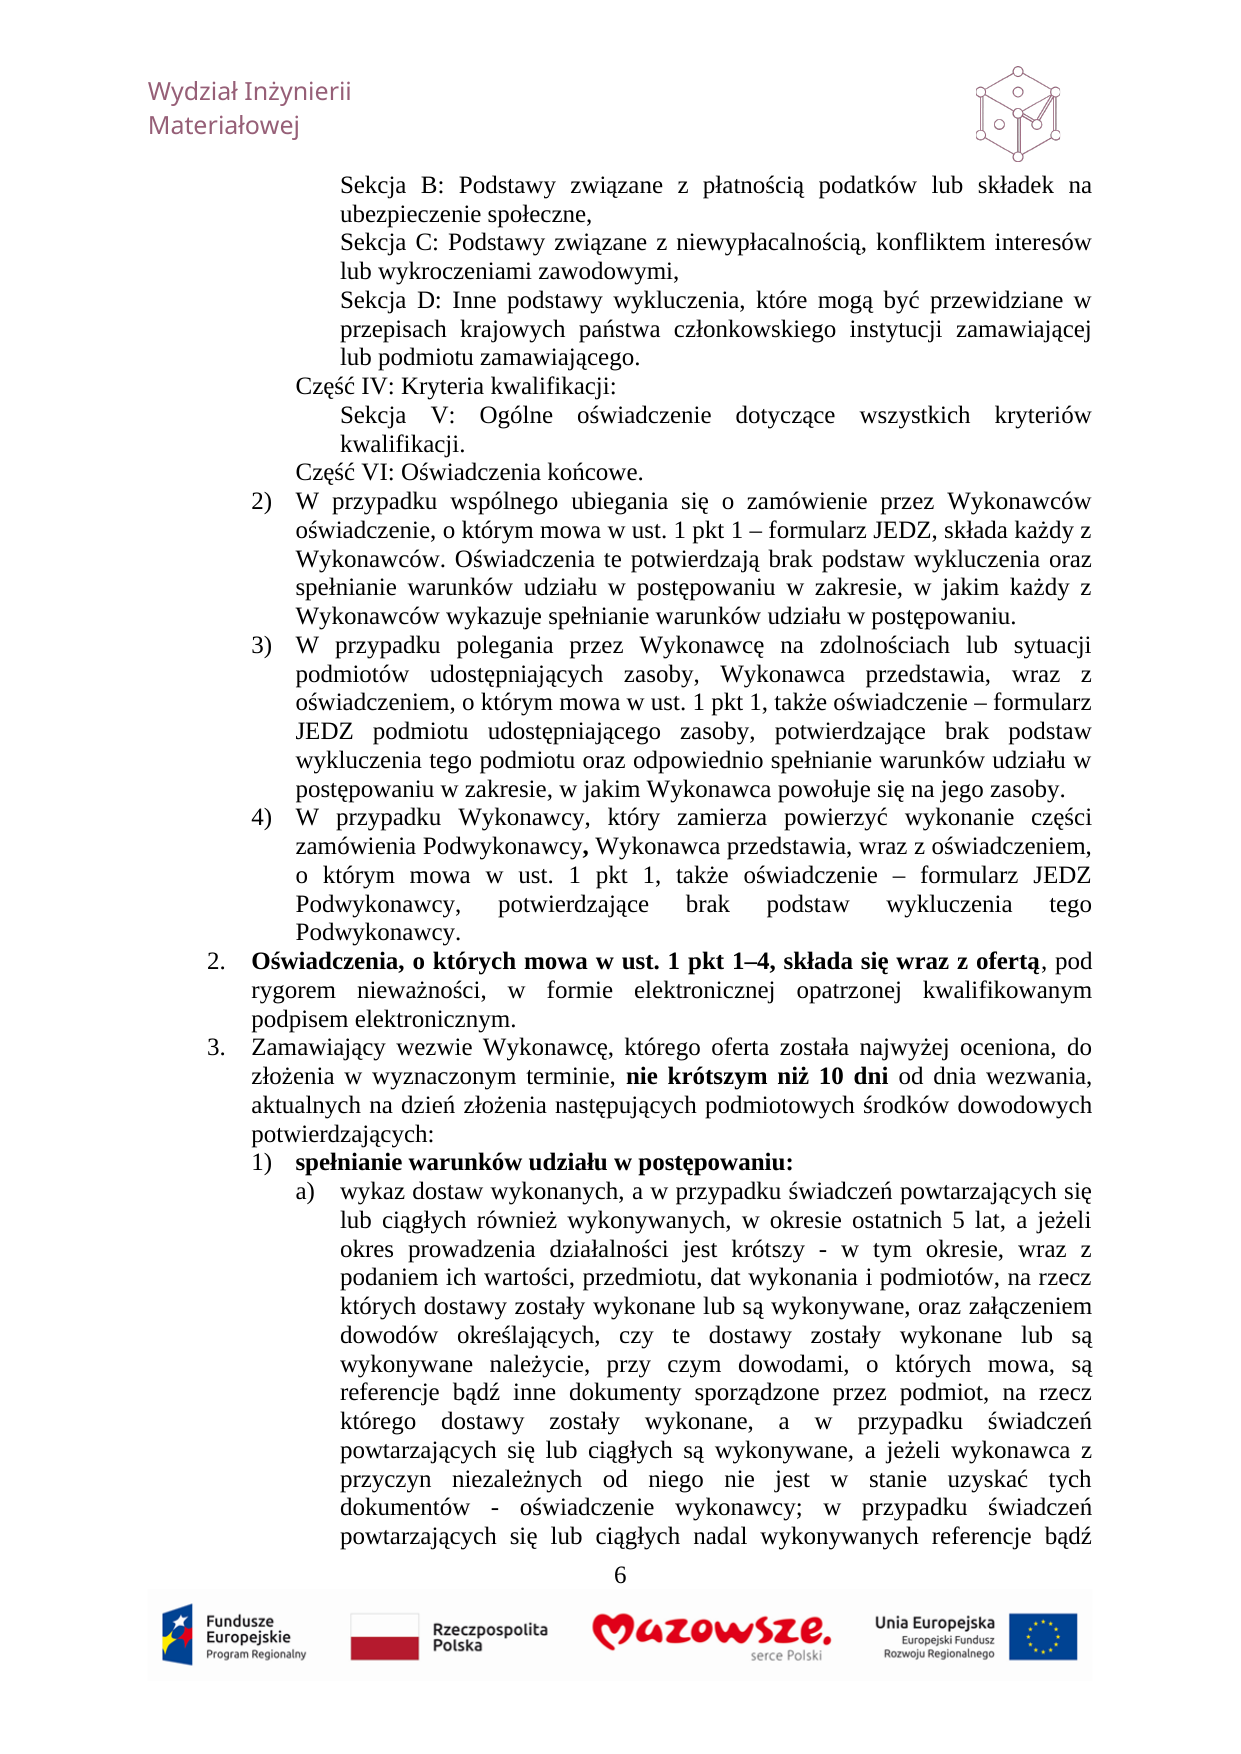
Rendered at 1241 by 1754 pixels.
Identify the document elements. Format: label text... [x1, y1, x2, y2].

picture [976, 66, 1061, 162]
text Sekcja V: Ogólne oświadczenie dotyczące wszystkich kryteriów kwalifikacji. [340, 400, 1092, 457]
picture [147, 1589, 1093, 1681]
text Część IV: Kryteria kwalifikacji: [295, 371, 1092, 400]
list W przypadku polegania przez Wykonawcę na zdolnościach lub sytuacji podmiotów udostępniających zasoby, Wykonawca przedstawia, wraz z oświadczeniem, o którym mowa w ust. 1 pkt 1, także oświadczenie – formularz JEDZ podmiotu udostępniającego zasoby, potwierdzające brak podstaw wykluczenia tego podmiotu oraz odpowiednio spełnianie warunków udziału w postępowaniu w zakresie, w jakim Wykonawca powołuje się na jego zasoby. [251, 630, 1092, 802]
list W przypadku wspólnego ubiegania się o zamówienie przez Wykonawców oświadczenie, o którym mowa w ust. 1 pkt 1 – formularz JEDZ, składa każdy z Wykonawców. Oświadczenia te potwierdzają brak podstaw wykluczenia oraz spełnianie warunków udziału w postępowaniu w zakresie, w jakim każdy z Wykonawców wykazuje spełnianie warunków udziału w postępowaniu. [251, 486, 1092, 630]
text Sekcja C: Podstawy związane z niewypłacalnością, konfliktem interesów lub wykroczeniami zawodowymi, [340, 227, 1092, 285]
list spełnianie warunków udziału w postępowaniu: [251, 1147, 1092, 1176]
list W przypadku Wykonawcy, który zamierza powierzyć wykonanie części zamówienia Podwykonawcy, Wykonawca przedstawia, wraz z oświadczeniem, o którym mowa w ust. 1 pkt 1, także oświadczenie – formularz JEDZ Podwykonawcy, potwierdzające brak podstaw wykluczenia tego Podwykonawcy. [251, 802, 1092, 946]
text Sekcja B: Podstawy związane z płatnością podatków lub składek na ubezpieczenie społeczne, [340, 170, 1092, 227]
text Sekcja D: Inne podstawy wykluczenia, które mogą być przewidziane w przepisach krajowych państwa członkowskiego instytucji zamawiającej lub podmiotu zamawiającego. [340, 285, 1092, 371]
list Oświadczenia, o których mowa w ust. 1 pkt 1–4, składa się wraz z ofertą, pod rygorem nieważności, w formie elektronicznej opatrzonej kwalifikowanym podpisem elektronicznym. [207, 946, 1092, 1032]
text Część VI: Oświadczenia końcowe. [295, 457, 1092, 486]
list Zamawiający wezwie Wykonawcę, którego oferta została najwyżej oceniona, do złożenia w wyznaczonym terminie, nie krótszym niż 10 dni od dnia wezwania, aktualnych na dzień złożenia następujących podmiotowych środków dowodowych potwierdzających: [207, 1032, 1092, 1147]
